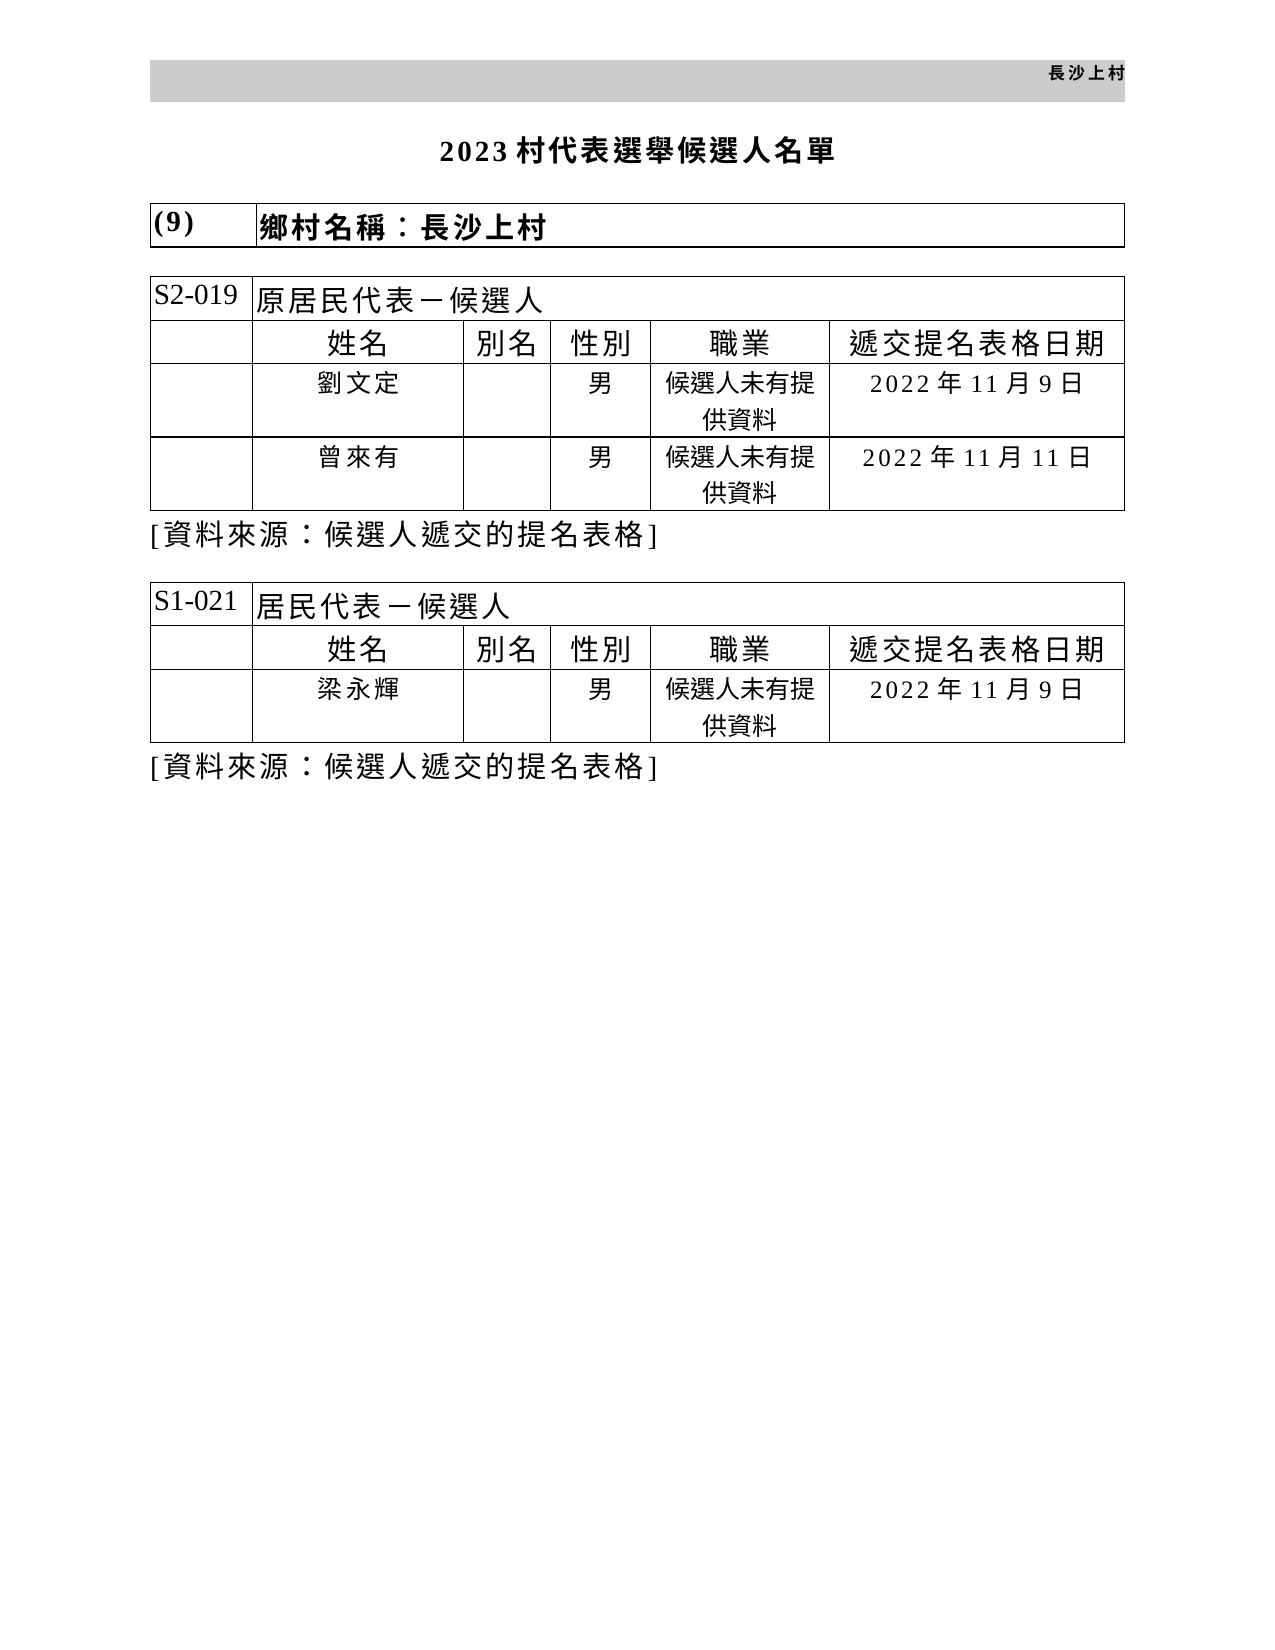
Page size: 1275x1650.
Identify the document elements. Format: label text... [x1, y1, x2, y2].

table_cell 遞交提名表格日期 [830, 321, 1124, 363]
table_header 居民代表－候選人 [253, 583, 1124, 625]
subtitle 長沙上村 [150, 60, 1125, 102]
table_cell 職業 [651, 626, 829, 669]
text [資料來源：候選人遞交的提名表格] [150, 743, 1125, 786]
table_cell [464, 364, 550, 436]
text [資料來源：候選人遞交的提名表格] [150, 511, 1125, 553]
table_cell 性別 [551, 321, 650, 363]
table_cell 劉文定 [253, 364, 463, 436]
table_header S2-019 [151, 277, 252, 319]
table_header (9) [151, 204, 256, 246]
text 2023村代表選舉候選人名單 [150, 127, 1125, 169]
table_cell [464, 670, 550, 742]
table_cell 候選人未有提供資料 [651, 364, 829, 436]
table_cell [151, 670, 252, 742]
table_cell 別名 [464, 626, 550, 669]
table_cell [151, 364, 252, 436]
table_cell 男 [551, 438, 650, 510]
table_cell 職業 [651, 321, 829, 363]
table_cell 曾來有 [253, 438, 463, 510]
table_cell 遞交提名表格日期 [830, 626, 1124, 669]
table_cell [464, 438, 550, 510]
table_cell [151, 626, 252, 669]
table_header 鄉村名稱︰長沙上村 [257, 204, 1124, 246]
table_cell 2022年11月9日 [830, 364, 1124, 436]
table_cell 2022年11月9日 [830, 670, 1124, 742]
table_cell 姓名 [253, 626, 463, 669]
table_cell 男 [551, 670, 650, 742]
table_cell 性別 [551, 626, 650, 669]
table_cell 2022年11月11日 [830, 438, 1124, 510]
table_cell 別名 [464, 321, 550, 363]
table_header S1-021 [151, 583, 252, 625]
table_cell 候選人未有提供資料 [651, 438, 829, 510]
table_cell 候選人未有提供資料 [651, 670, 829, 742]
table_cell 男 [551, 364, 650, 436]
table_header 原居民代表－候選人 [253, 277, 1124, 319]
table_cell 梁永輝 [253, 670, 463, 742]
table_cell 姓名 [253, 321, 463, 363]
table_cell [151, 438, 252, 510]
table_cell [151, 321, 252, 363]
